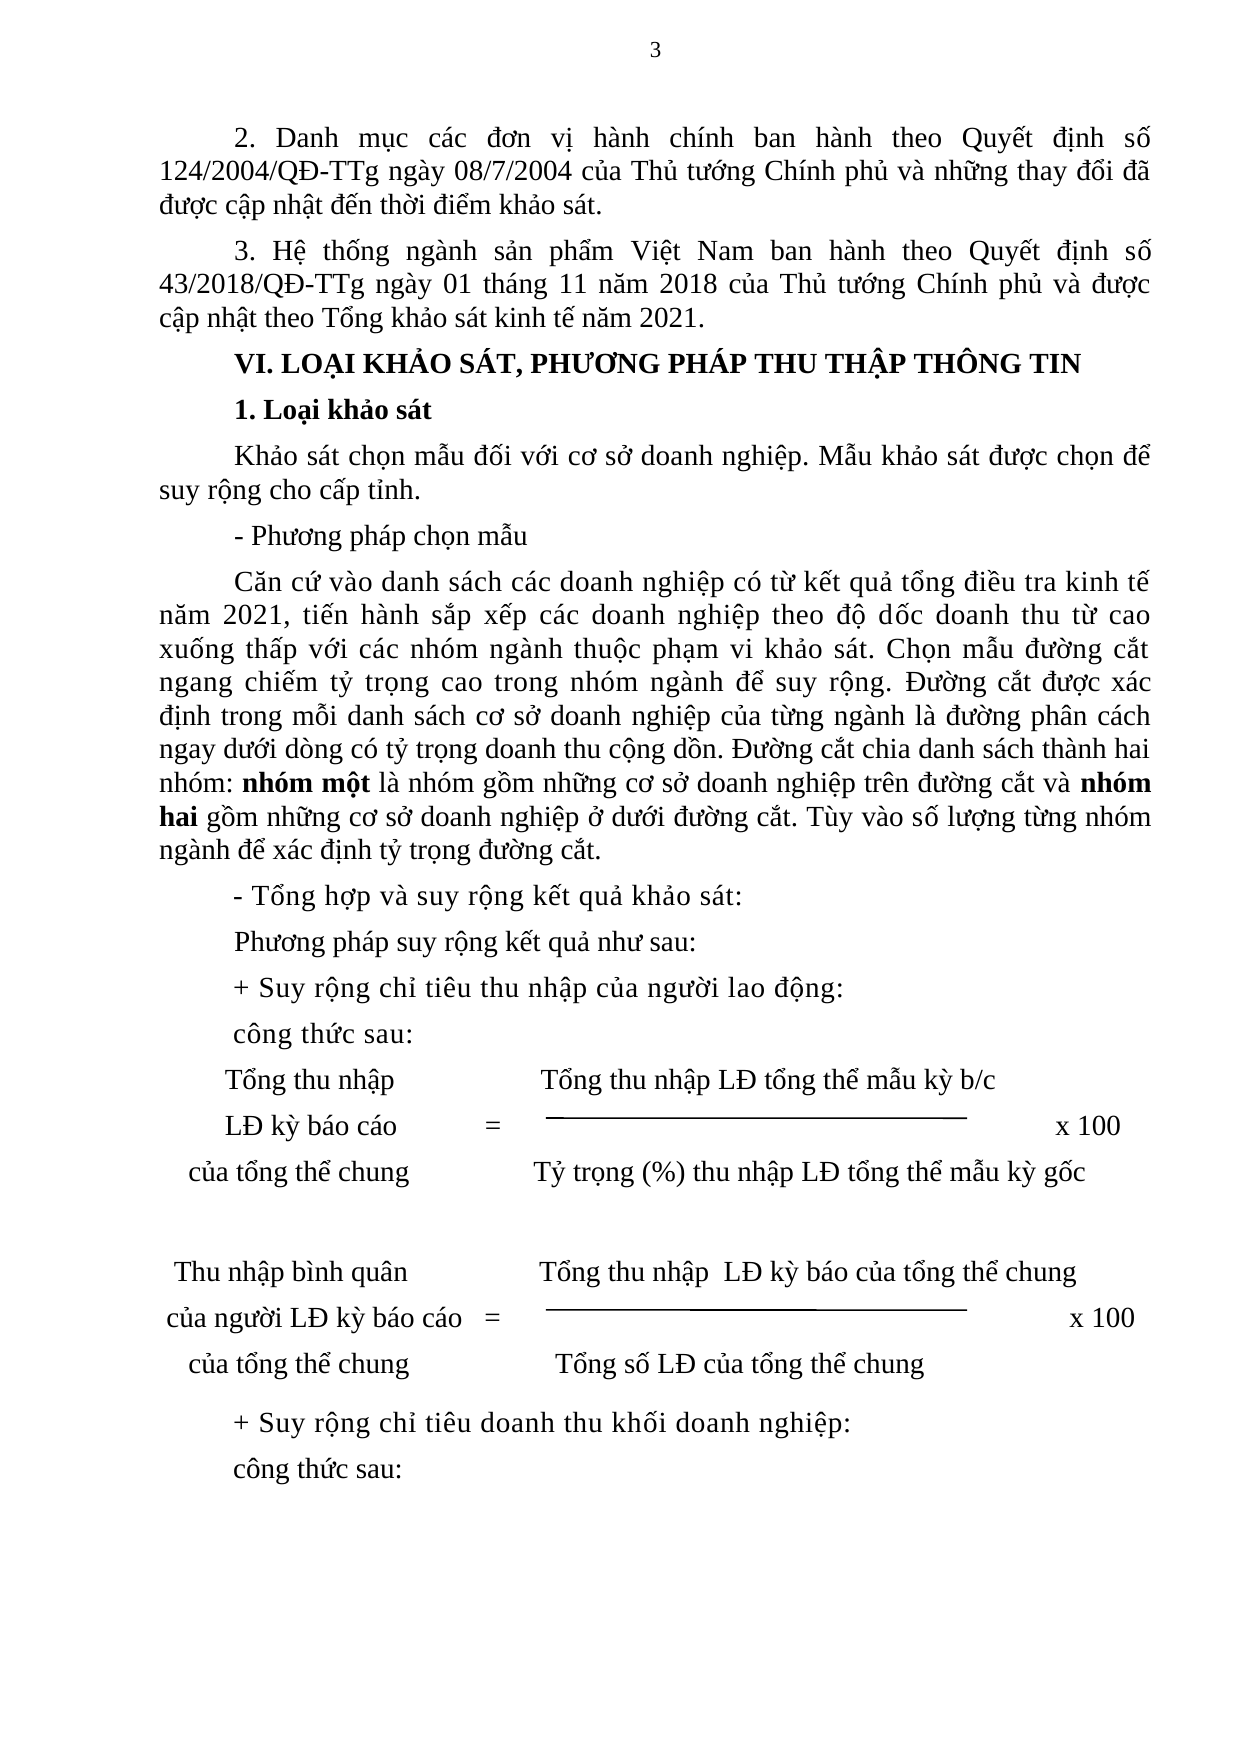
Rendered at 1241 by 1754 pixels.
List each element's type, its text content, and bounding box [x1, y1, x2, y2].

text Phương pháp suy rộng kết quả như sau: [159, 924, 1152, 958]
text 3. Hệ thống ngành sản phẩm Việt Nam ban hành theo Quyết định số 43/2018/QĐ-TTg ngày 01 tháng 11 năm 2018 của Thủ tướng Chính phủ và được cập nhật theo Tổng khảo sát kinh tế năm 2021. [159, 233, 1152, 334]
text LĐ kỳ báo cáo = x 100 [159, 1108, 1152, 1142]
text Thu nhập bình quân Tổng thu nhập LĐ kỳ báo của tổng thể chung [159, 1254, 1152, 1288]
text + Suy rộng chỉ tiêu doanh thu khối doanh nghiệp: [159, 1405, 1152, 1438]
text Khảo sát chọn mẫu đối với cơ sở doanh nghiệp. Mẫu khảo sát được chọn để suy rộng cho cấp tỉnh. [159, 438, 1152, 505]
text 1. Loại khảo sát [159, 392, 1152, 426]
text VI. LOẠI KHẢO SÁT, PHƯƠNG PHÁP THU THẬP THÔNG TIN [159, 346, 1152, 380]
text công thức sau: [159, 1016, 1152, 1050]
text 2. Danh mục các đơn vị hành chính ban hành theo Quyết định số 124/2004/QĐ-TTg ngày 08/7/2004 của Thủ tướng Chính phủ và những thay đổi đã được cập nhật đến thời điểm khảo sát. [159, 120, 1152, 221]
text của người LĐ kỳ báo cáo = x 100 [159, 1300, 1152, 1334]
text - Tổng hợp và suy rộng kết quả khảo sát: [159, 878, 1152, 912]
text của tổng thể chung Tổng số LĐ của tổng thể chung [159, 1346, 1152, 1380]
text - Phương pháp chọn mẫu [159, 518, 1152, 551]
text công thức sau: [159, 1451, 1152, 1484]
text của tổng thể chung Tỷ trọng (%) thu nhập LĐ tổng thể mẫu kỳ gốc [159, 1154, 1152, 1188]
text Căn cứ vào danh sách các doanh nghiệp có từ kết quả tổng điều tra kinh tế năm 2021, tiến hành sắp xếp các doanh nghiệp theo độ dốc doanh thu từ cao xuống thấp với các nhóm ngành thuộc phạm vi khảo sát. Chọn mẫu đường cắt ngang chiếm tỷ trọng cao trong nhóm ngành để suy rộng. Đường cắt được xác định trong mỗi danh sách cơ sở doanh nghiệp của từng ngành là đường phân cách ngay dưới dòng có tỷ trọng doanh thu cộng dồn. Đường cắt chia danh sách thành hai nhóm: nhóm một là nhóm gồm những cơ sở doanh nghiệp trên đường cắt và nhóm hai gồm những cơ sở doanh nghiệp ở dưới đường cắt. Tùy vào số lượng từng nhóm ngành để xác định tỷ trọng đường cắt. [159, 564, 1152, 866]
text Tổng thu nhập Tổng thu nhập LĐ tổng thể mẫu kỳ b/c [159, 1062, 1152, 1096]
text + Suy rộng chỉ tiêu thu nhập của người lao động: [159, 970, 1152, 1004]
